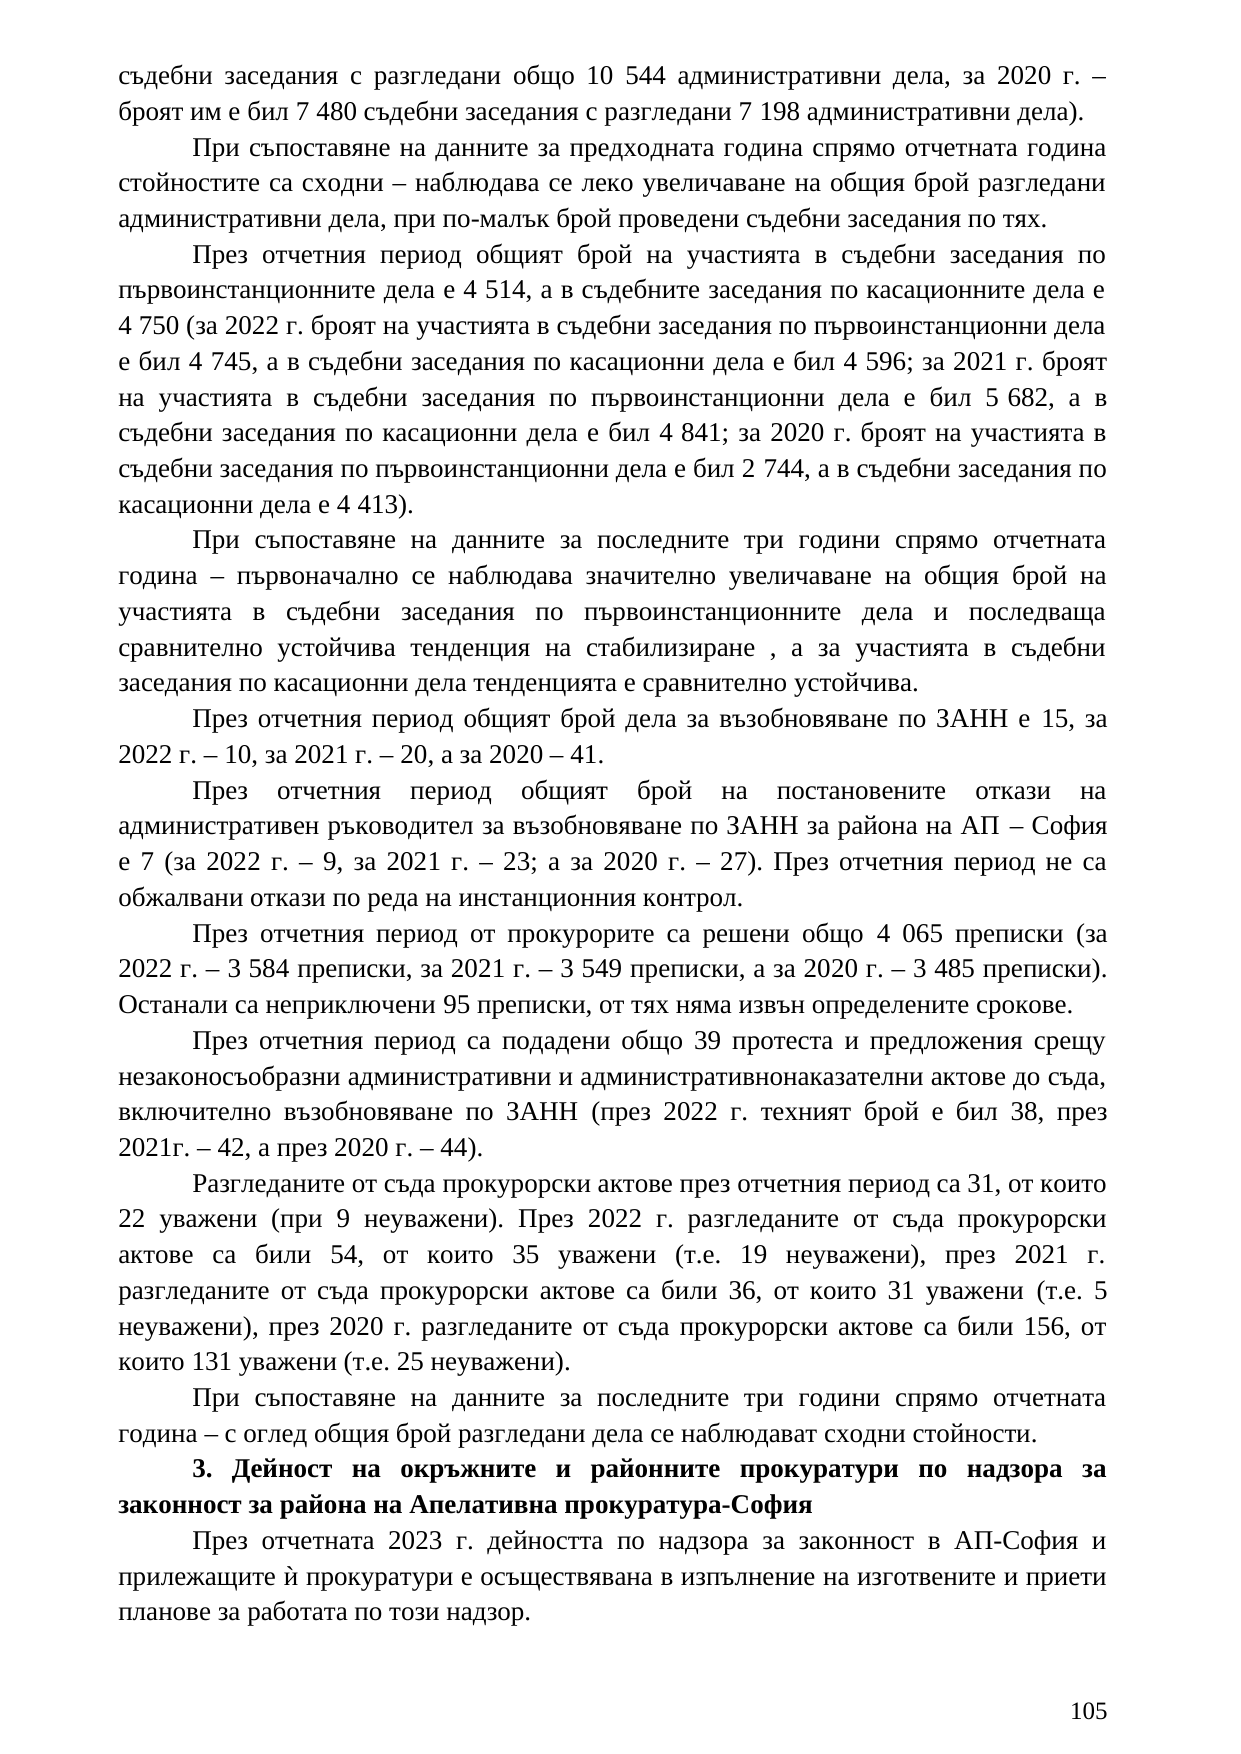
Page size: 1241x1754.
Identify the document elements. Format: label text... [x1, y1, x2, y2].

text При съпоставяне на данните за предходната година спрямо отчетната година стойностите са сходни – наблюдава се леко увеличаване на общия брой разгледани административни дела, при по-малък брой проведени съдебни заседания по тях. [118, 131, 1107, 233]
text Разгледаните от съда прокурорски актове през отчетния период са 31, от които 22 уважени (при 9 неуважени). През 2022 г. разгледаните от съда прокурорски актове са били 54, от които 35 уважени (т.е. 19 неуважени), през 2021 г. разгледаните от съда прокурорски актове са били 36, от които 31 уважени (т.е. 5 неуважени), през 2020 г. разгледаните от съда прокурорски актове са били 156, от които 131 уважени (т.е. 25 неуважени). [118, 1167, 1107, 1377]
text 3. Дейност на окръжните и районните прокуратури по надзора за законност за района на Апелативна прокуратура-София [118, 1453, 1107, 1519]
text През отчетния период общият брой на постановените откази на административен ръководител за възобновяване по ЗАНН за района на АП – София е 7 (за 2022 г. – 9, за 2021 г. – 23; а за 2020 г. – 27). През отчетния период не са обжалвани откази по реда на инстанционния контрол. [118, 774, 1107, 912]
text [118, 59, 1107, 126]
text При съпоставяне на данните за последните три години спрямо отчетната година – с оглед общия брой разгледани дела се наблюдават сходни стойности. [118, 1381, 1107, 1448]
text През отчетния период общият брой на участията в съдебни заседания по първоинстанционните дела е 4 514, а в съдебните заседания по касационните дела е 4 750 (за 2022 г. броят на участията в съдебни заседания по първоинстанционни дела е бил 4 745, а в съдебни заседания по касационни дела е бил 4 596; за 2021 г. броят на участията в съдебни заседания по първоинстанционни дела е бил 5 682, а в съдебни заседания по касационни дела е бил 4 841; за 2020 г. броят на участията в съдебни заседания по първоинстанционни дела е бил 2 744, а в съдебни заседания по касационни дела е 4 413). [118, 238, 1107, 519]
text При съпоставяне на данните за последните три години спрямо отчетната година – първоначално се наблюдава значително увеличаване на общия брой на участията в съдебни заседания по първоинстанционните дела и последваща сравнително устойчива тенденция на стабилизиране , а за участията в съдебни заседания по касационни дела тенденцията е сравнително устойчива. [118, 524, 1107, 698]
text През отчетната 2023 г. дейността по надзора за законност в АП-София и прилежащите ѝ прокуратури е осъществявана в изпълнение на изготвените и приети планове за работата по този надзор. [118, 1524, 1107, 1627]
text През отчетния период са подадени общо 39 протеста и предложения срещу незаконосъобразни административни и административнонаказателни актове до съда, включително възобновяване по ЗАНН (през 2022 г. техният брой е бил 38, през 2021г. – 42, а през 2020 г. – 44). [118, 1024, 1107, 1162]
text През отчетния период общият брой дела за възобновяване по ЗАНН е 15, за 2022 г. – 10, за 2021 г. – 20, а за 2020 – 41. [118, 702, 1107, 769]
text През отчетния период от прокурорите са решени общо 4 065 преписки (за 2022 г. – 3 584 преписки, за 2021 г. – 3 549 преписки, а за 2020 г. – 3 485 преписки). Останали са неприключени 95 преписки, от тях няма извън определените срокове. [118, 917, 1107, 1019]
